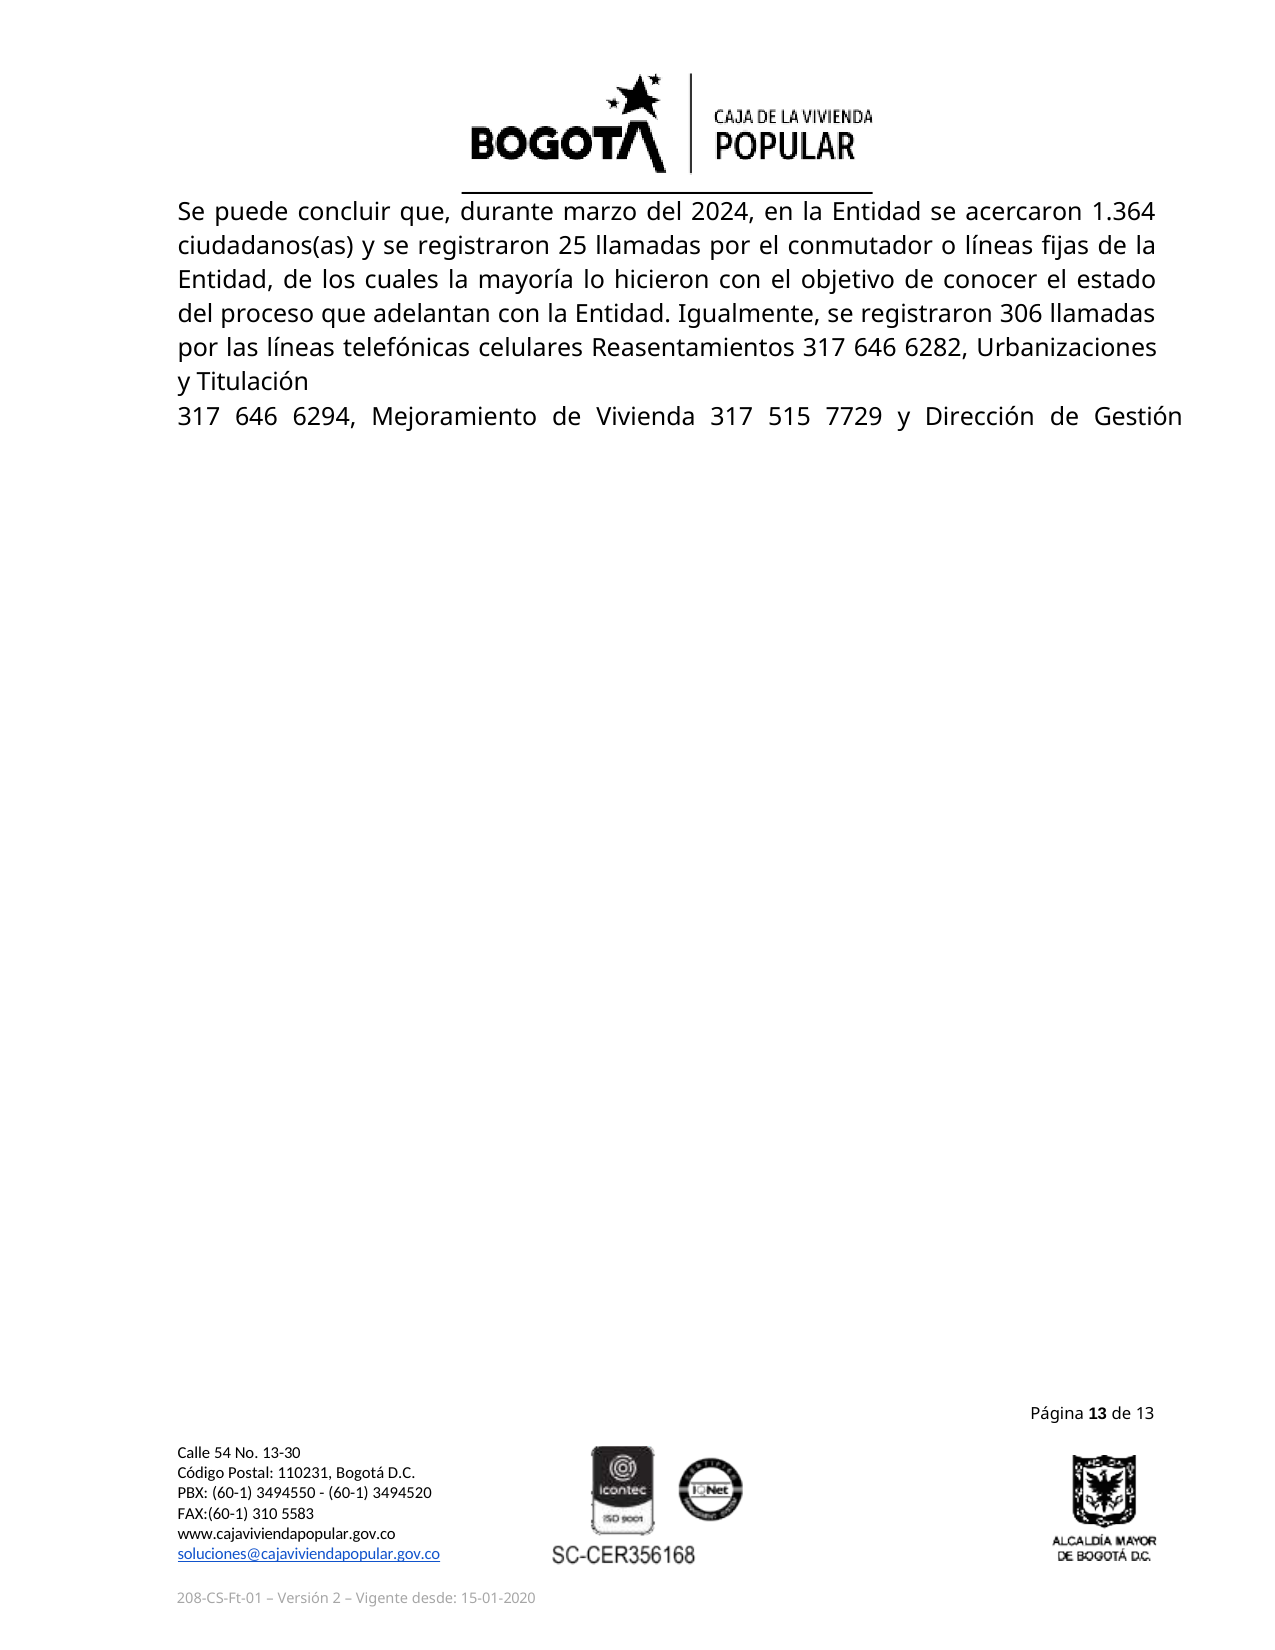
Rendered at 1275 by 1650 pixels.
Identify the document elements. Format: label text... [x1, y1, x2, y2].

picture [552, 1446, 743, 1565]
picture [461, 73, 873, 194]
text 317 646 6294, Mejoramiento de Vivienda 317 515 7729 y Dirección de Gestión [177, 398, 1235, 432]
text Se puede concluir que, durante marzo del 2024, en la Entidad se acercaron 1.364 ciudadanos(as) y se registraron 25 llamadas por el conmutador o líneas fijas de la Entidad, de los cuales la mayoría lo hicieron con el objetivo de conocer el estado del proceso que adelantan con la Entidad. Igualmente, se registraron 306 llamadas por las líneas telefónicas celulares Reasentamientos 317 646 6282, Urbanizaciones y Titulación [177, 194, 1157, 398]
picture [1052, 1455, 1157, 1561]
